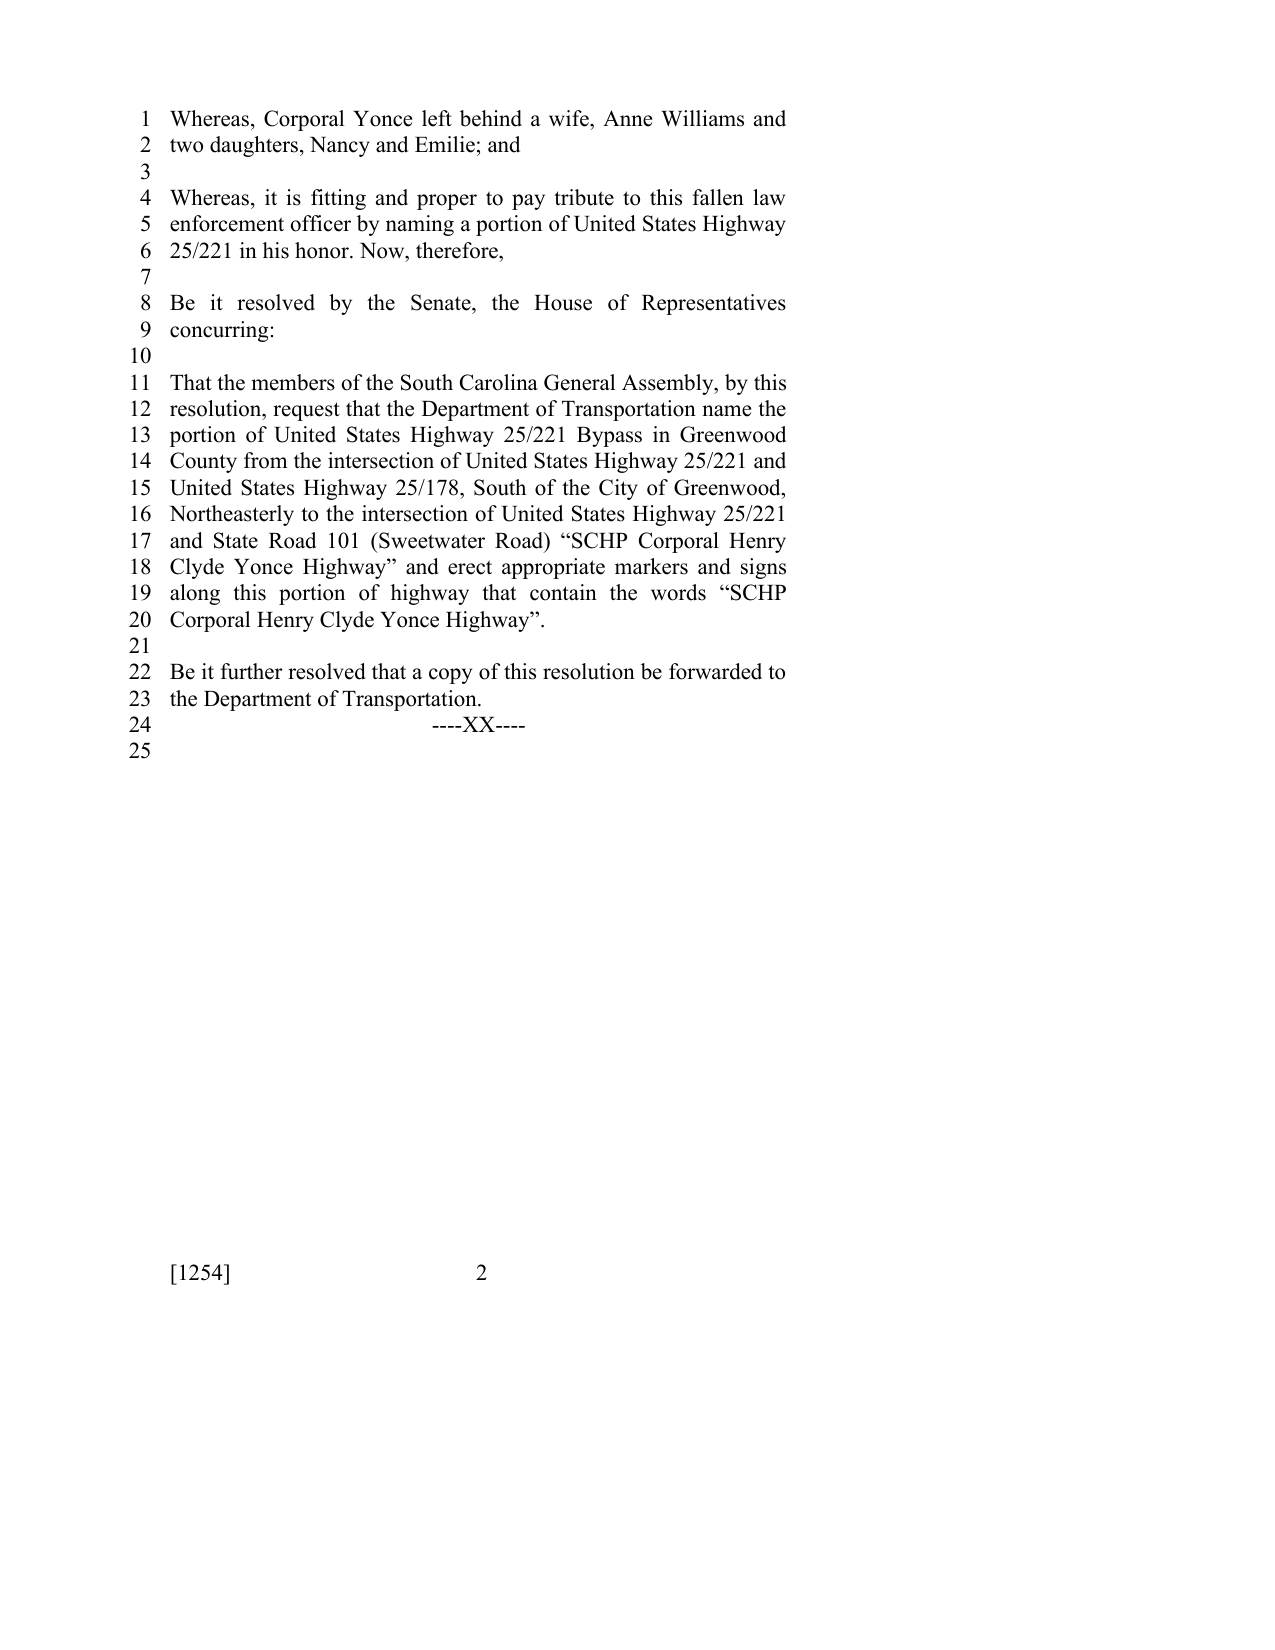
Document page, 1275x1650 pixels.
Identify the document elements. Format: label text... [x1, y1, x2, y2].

text Be it further resolved that a copy of this resolution be forwarded to the Department of Transportation. [169, 658, 787, 711]
text Be it resolved by the Senate, the House of Representatives concurring: [169, 289, 787, 342]
text Whereas, Corporal Yonce left behind a wife, Anne Williams and two daughters, Nancy and Emilie; and [169, 105, 787, 158]
text ----XX---- [169, 711, 787, 737]
text That the members of the South Carolina General Assembly, by this resolution, request that the Department of Transportation name the portion of United States Highway 25/221 Bypass in Greenwood County from the intersection of United States Highway 25/221 and United States Highway 25/178, South of the City of Greenwood, Northeasterly to the intersection of United States Highway 25/221 and State Road 101 (Sweetwater Road) “SCHP Corporal Henry Clyde Yonce Highway” and erect appropriate markers and signs along this portion of highway that contain the words “SCHP Corporal Henry Clyde Yonce Highway”. [169, 368, 787, 632]
text Whereas, it is fitting and proper to pay tribute to this fallen law enforcement officer by naming a portion of United States Highway 25/221 in his honor. Now, therefore, [169, 184, 787, 263]
